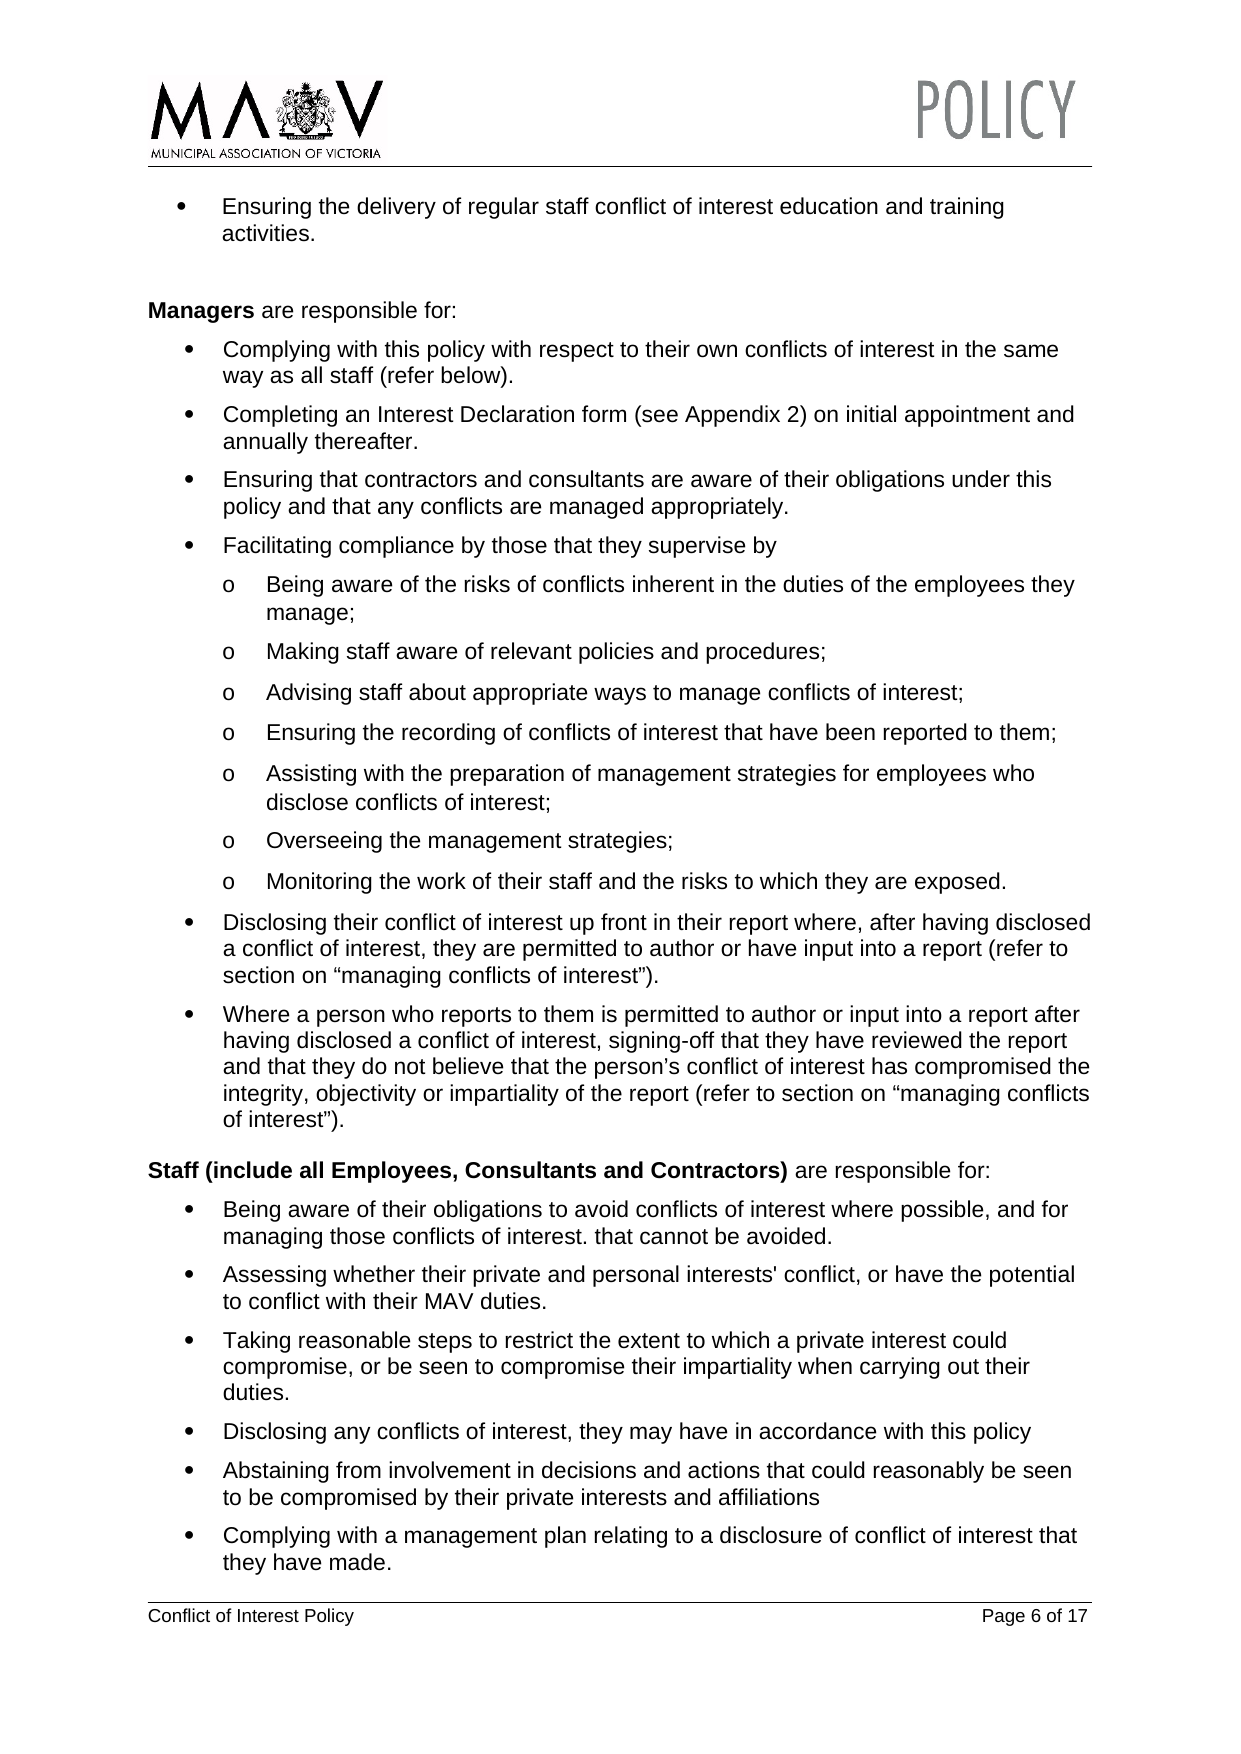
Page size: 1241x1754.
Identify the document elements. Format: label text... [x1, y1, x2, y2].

list Ensuring the delivery of regular staff conflict of interest education and training activities. [177, 193, 1092, 246]
list Assisting with the preparation of management strategies for employees who disclose conflicts of interest; [222, 760, 1092, 815]
list Complying with this policy with respect to their own conflicts of interest in the same way as all staff (refer below). [185, 336, 1092, 389]
list Completing an Interest Declaration form (see Appendix 2) on initial appointment and annually thereafter. [185, 401, 1092, 454]
list Disclosing any conflicts of interest, they may have in accordance with this policy [185, 1418, 1092, 1444]
list Advising staff about appropriate ways to manage conflicts of interest; [222, 678, 1092, 707]
picture [147, 75, 1088, 164]
list Making staff aware of relevant policies and procedures; [222, 638, 1092, 666]
list Complying with a management plan relating to a disclosure of conflict of interest that they have made. [185, 1522, 1092, 1575]
list Facilitating compliance by those that they supervise by [185, 532, 1092, 558]
list Taking reasonable steps to restrict the extent to which a private interest could compromise, or be seen to compromise their impartiality when carrying out their duties. [185, 1327, 1092, 1406]
list Disclosing their conflict of interest up front in their report where, after having disclosed a conflict of interest, they are permitted to author or have input into a report (refer to section on “managing conflicts of interest”). [185, 909, 1092, 988]
list Overseeing the management strategies; [222, 827, 1092, 856]
list Abstaining from involvement in decisions and actions that could reasonably be seen to be compromised by their private interests and affiliations [185, 1457, 1092, 1510]
list Ensuring the recording of conflicts of interest that have been reported to them; [222, 719, 1092, 748]
list Being aware of the risks of conflicts inherent in the duties of the employees they manage; [222, 571, 1092, 625]
list Monitoring the work of their staff and the risks to which they are exposed. [222, 868, 1092, 897]
text Managers are responsible for: [148, 297, 1092, 323]
list Assessing whether their private and personal interests' conflict, or have the potential to conflict with their MAV duties. [185, 1261, 1092, 1314]
text Staff (include all Employees, Consultants and Contractors) are responsible for: [148, 1157, 1092, 1184]
list Where a person who reports to them is permitted to author or input into a report after having disclosed a conflict of interest, signing-off that they have reviewed the report and that they do not believe that the person’s conflict of interest has compromised the integrity, objectivity or impartiality of the report (refer to section on “managing conflicts of interest”). [185, 1001, 1092, 1132]
list Being aware of their obligations to avoid conflicts of interest where possible, and for managing those conflicts of interest. that cannot be avoided. [185, 1196, 1092, 1249]
list Ensuring that contractors and consultants are aware of their obligations under this policy and that any conflicts are managed appropriately. [185, 466, 1092, 519]
